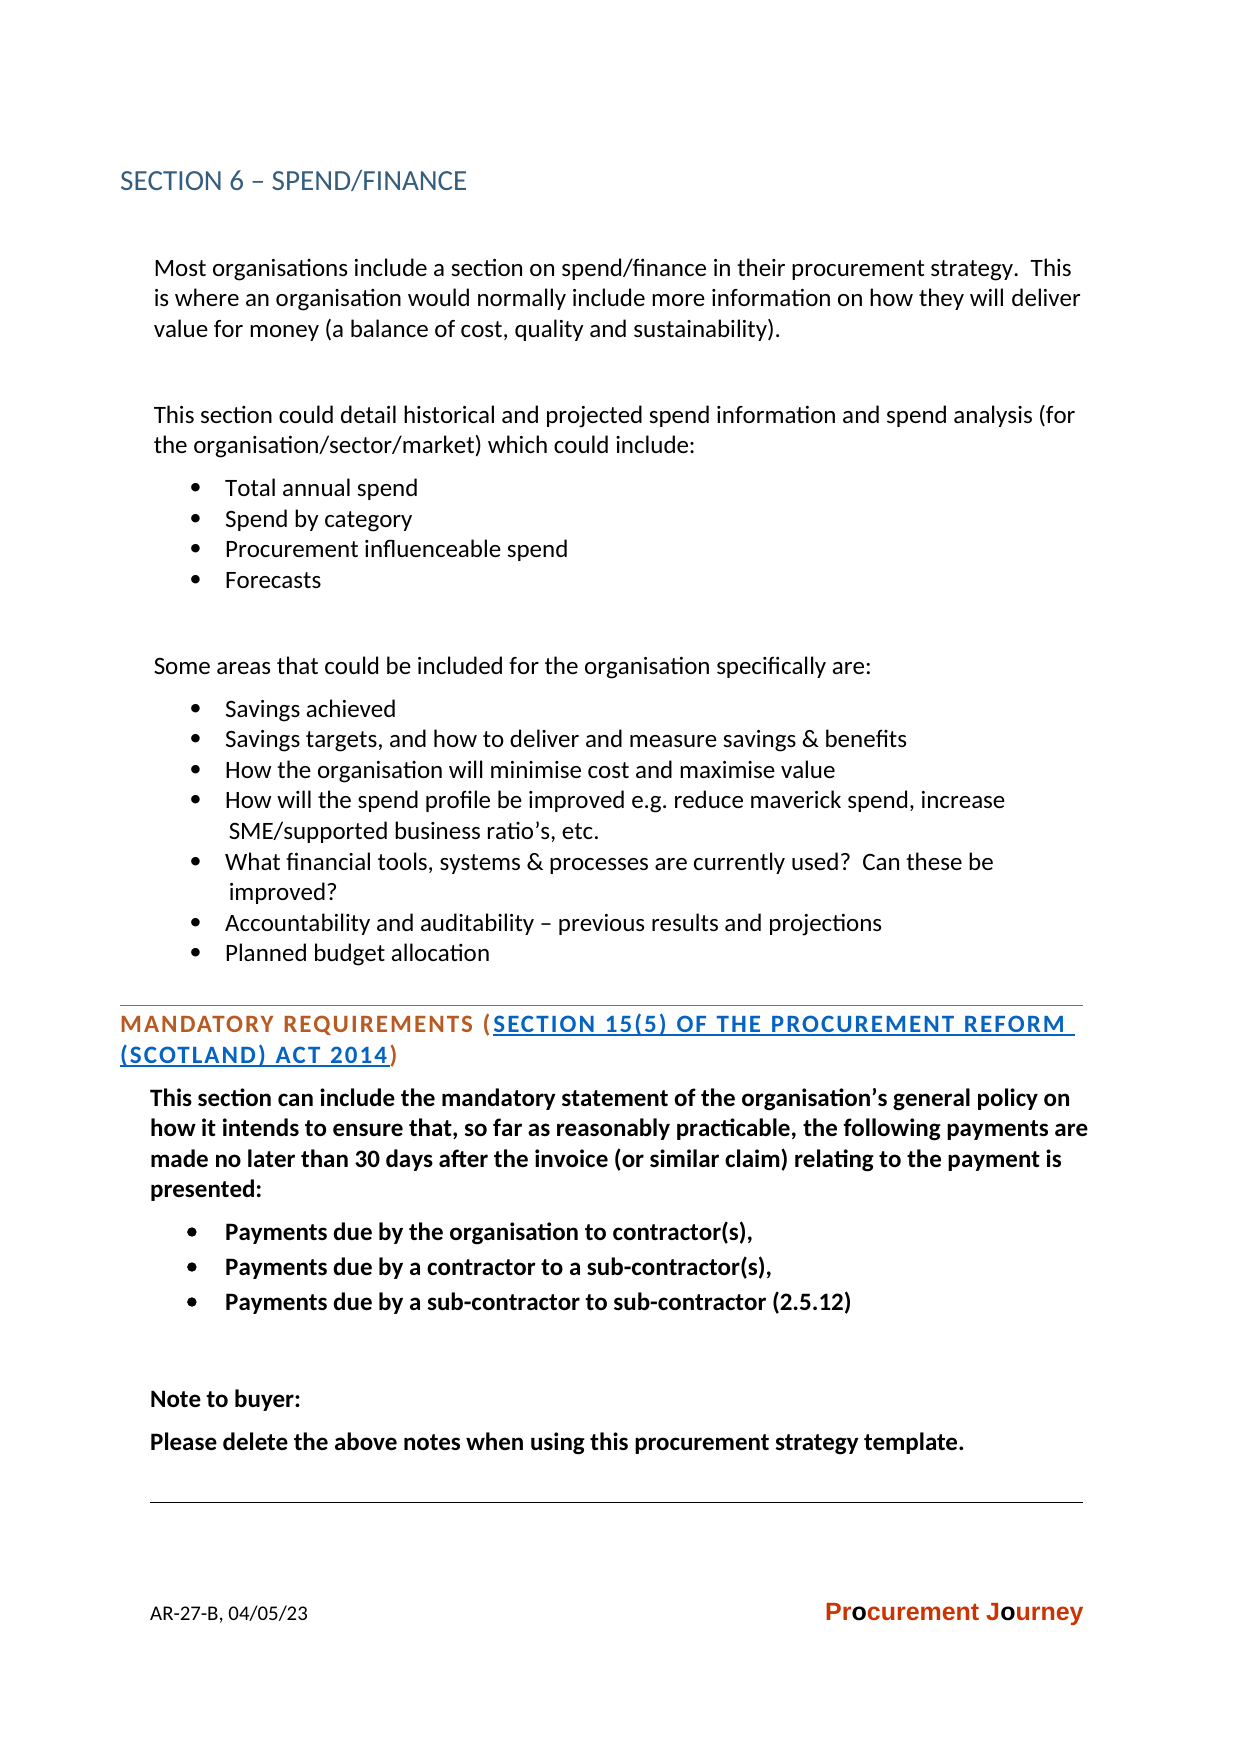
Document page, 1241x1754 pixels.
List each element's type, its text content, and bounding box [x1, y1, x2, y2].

list Payments due by the organisation to contractor(s), [187, 1217, 1090, 1247]
list Forecasts [191, 564, 1090, 594]
list What financial tools, systems & processes are currently used? Can these be improved? [191, 846, 1090, 907]
text section 6 – spend/finance [120, 162, 1083, 198]
text Please delete the above notes when using this procurement strategy template. [150, 1426, 1083, 1456]
list Procurement influenceable spend [191, 533, 1090, 564]
list Payments due by a sub-contractor to sub-contractor (2.5.12) [187, 1287, 1090, 1317]
list How the organisation will minimise cost and maximise value [191, 754, 1090, 785]
text Most organisations include a section on spend/finance in their procurement strategy. This is where an organisation would normally include more information on how they will deliver value for money (a balance of cost, quality and sustainability). [153, 252, 1090, 343]
list Planned budget allocation [191, 937, 1090, 968]
text This section can include the mandatory statement of the organisation’s general policy on how it intends to ensure that, so far as reasonably practicable, the following payments are made no later than 30 days after the invoice (or similar claim) relating to the payment is presented: [150, 1082, 1090, 1204]
list Payments due by a contractor to a sub-contractor(s), [187, 1252, 1090, 1282]
text This section could detail historical and projected spend information and spend analysis (for the organisation/sector/market) which could include: [153, 399, 1090, 460]
list Spend by category [191, 503, 1090, 533]
list Savings achieved [191, 693, 1090, 724]
list Accountability and auditability – previous results and projections [191, 907, 1090, 937]
list How will the spend profile be improved e.g. reduce maverick spend, increase SME/supported business ratio’s, etc. [191, 785, 1090, 846]
list Savings targets, and how to deliver and measure savings & benefits [191, 724, 1090, 754]
list Total annual spend [191, 472, 1090, 503]
text Some areas that could be included for the organisation specifically are: [153, 650, 1090, 681]
text mandatory requirements (section 15(5) of the procurement reform (scotland) act 2014) [120, 1006, 1083, 1069]
text Note to buyer: [150, 1383, 1083, 1413]
